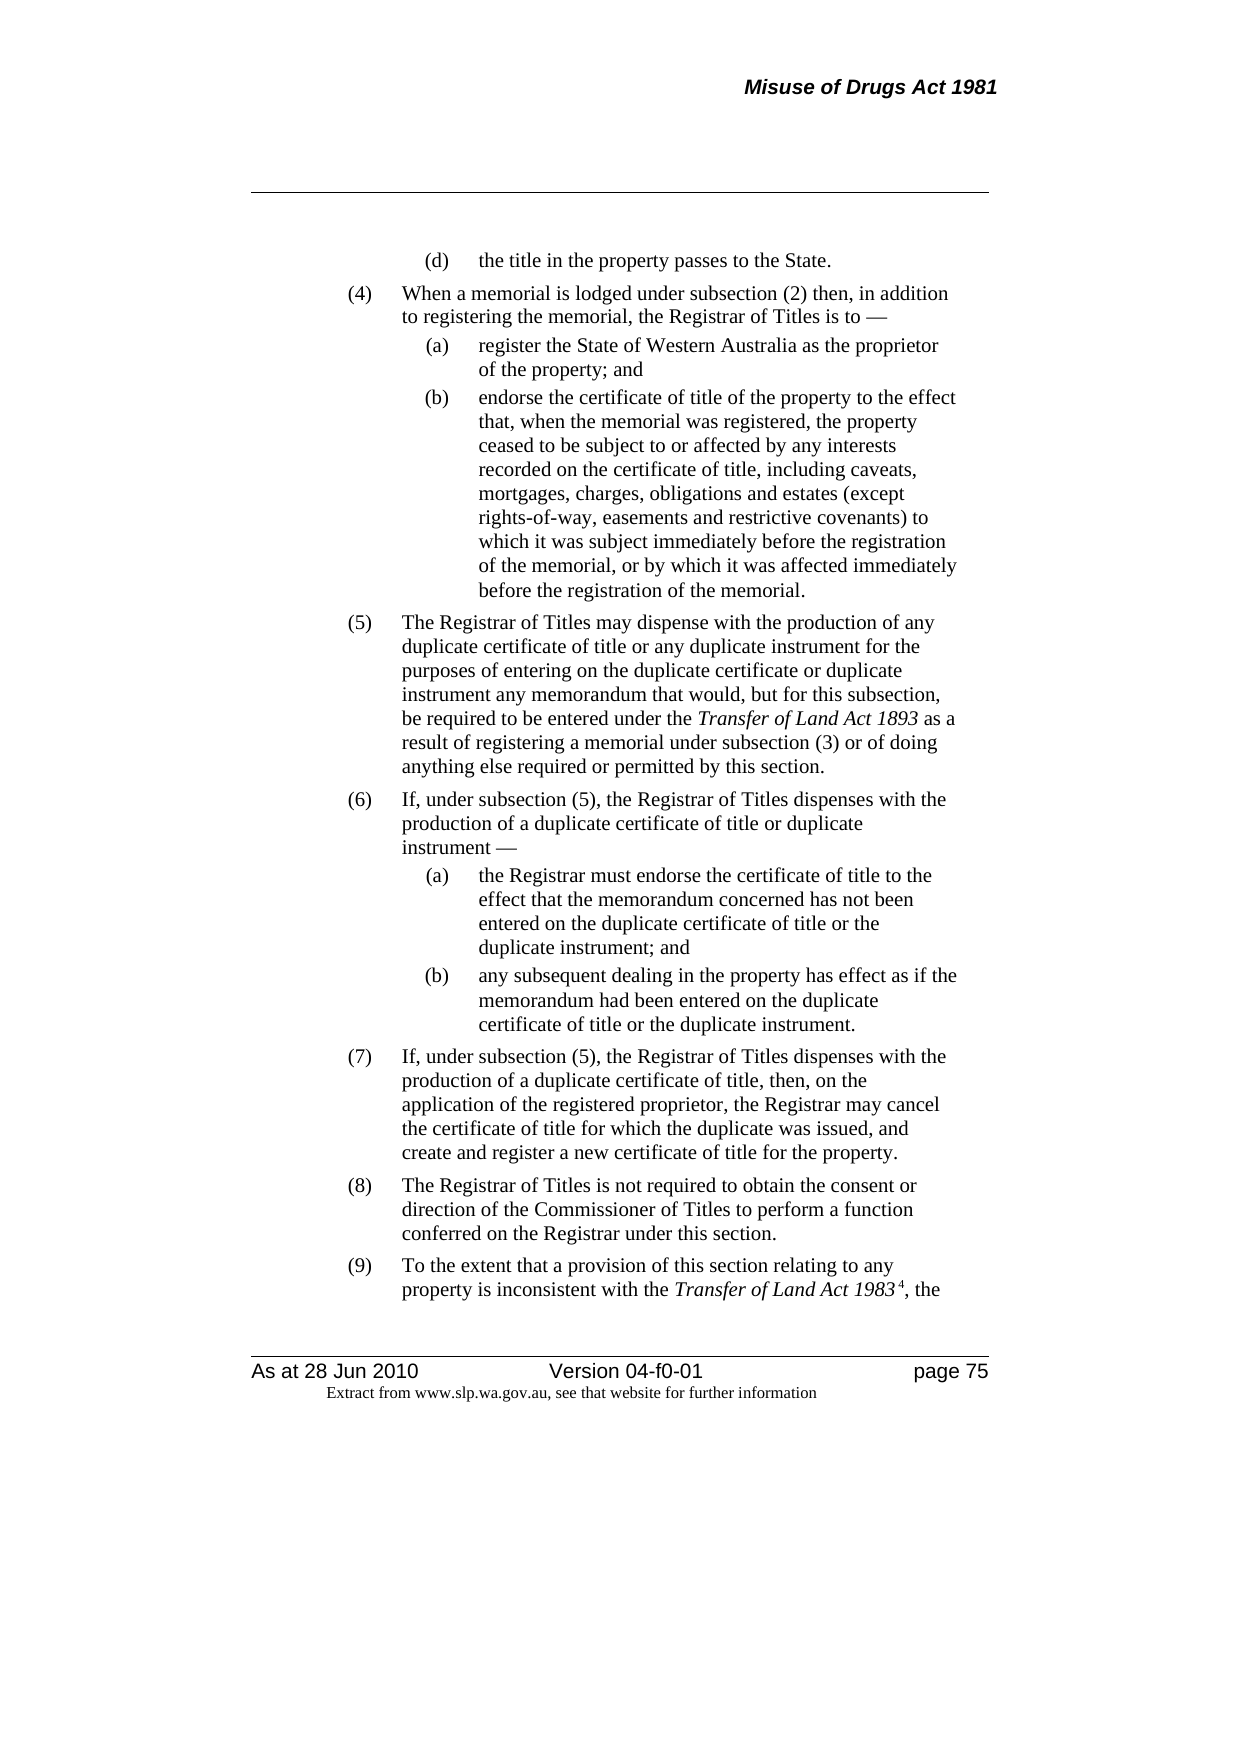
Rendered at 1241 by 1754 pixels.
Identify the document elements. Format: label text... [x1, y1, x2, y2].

text (7) If, under subsection (5), the Registrar of Titles dispenses with the production of a duplicate certificate of title, then, on the application of the registered proprietor, the Registrar may cancel the certificate of title for which the duplicate was issued, and create and register a new certificate of title for the property. [313, 1044, 960, 1164]
text (b) endorse the certificate of title of the property to the effect that, when the memorial was registered, the property ceased to be subject to or affected by any interests recorded on the certificate of title, including caveats, mortgages, charges, obligations and estates (except rights-of-way, easements and restrictive covenants) to which it was subject immediately before the registration of the memorial, or by which it was affected immediately before the registration of the memorial. [390, 385, 960, 602]
text (a) the Registrar must endorse the certificate of title to the effect that the memorandum concerned has not been entered on the duplicate certificate of title or the duplicate instrument; and [390, 863, 960, 959]
text (8) The Registrar of Titles is not required to obtain the consent or direction of the Commissioner of Titles to perform a function conferred on the Registrar under this section. [313, 1173, 960, 1245]
text (a) register the State of Western Australia as the proprietor of the property; and [390, 333, 960, 381]
text (4) When a memorial is lodged under subsection (2) then, in addition to registering the memorial, the Registrar of Titles is to — [313, 280, 960, 328]
text (b) any subsequent dealing in the property has effect as if the memorandum had been entered on the duplicate certificate of title or the duplicate instrument. [390, 963, 960, 1036]
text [313, 1253, 960, 1301]
text (5) The Registrar of Titles may dispense with the production of any duplicate certificate of title or any duplicate instrument for the purposes of entering on the duplicate certificate or duplicate instrument any memorandum that would, but for this subsection, be required to be entered under the Transfer of Land Act 1893 as a result of registering a memorial under subsection (3) or of doing anything else required or permitted by this section. [313, 610, 960, 778]
text (6) If, under subsection (5), the Registrar of Titles dispenses with the production of a duplicate certificate of title or duplicate instrument — [313, 787, 960, 859]
text (d) the title in the property passes to the State. [390, 248, 960, 272]
